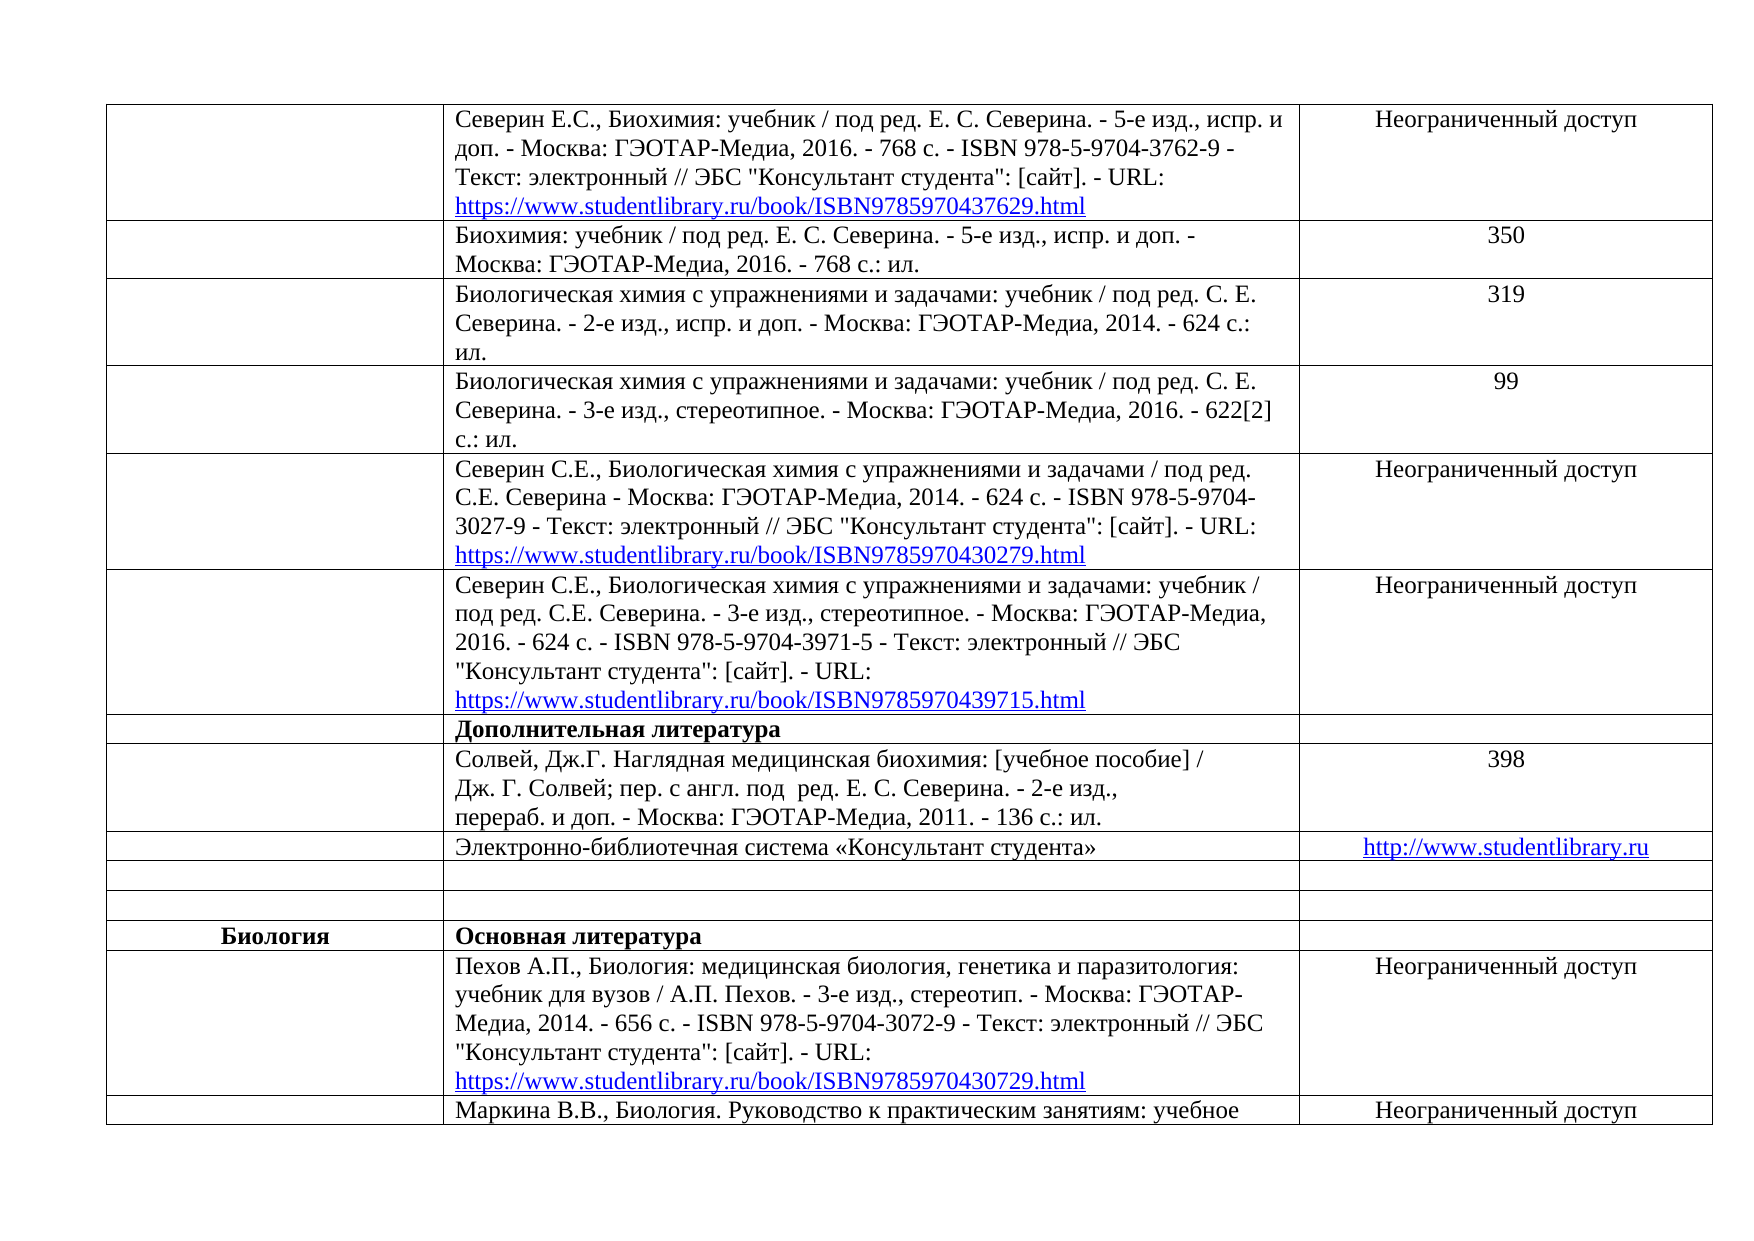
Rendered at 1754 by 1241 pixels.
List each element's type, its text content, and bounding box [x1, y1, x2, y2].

table_cell [107, 861, 443, 890]
table_cell [1300, 921, 1712, 950]
table_cell Северин С.Е., Биологическая химия с упражнениями и задачами / под ред. С.Е. Северина - Москва: ГЭОТАР-Медиа, 2014. - 624 с. - ISBN 978-5-9704-3027-9 - Текст: электронный // ЭБС "Консультант студента": [сайт]. - URL: https://www.studentlibrary.ru/book/ISBN9785970430279.html [444, 454, 1299, 569]
table_cell [107, 891, 443, 920]
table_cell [444, 1096, 1299, 1124]
table_cell Неограниченный доступ [1300, 570, 1712, 713]
table_cell [107, 570, 443, 713]
table_cell [1300, 891, 1712, 920]
table_cell Неограниченный доступ [1300, 951, 1712, 1094]
table_cell Дополнительная литература [444, 715, 1299, 743]
table_cell [107, 105, 443, 219]
table_cell Биология [107, 921, 443, 950]
table_cell [107, 366, 443, 453]
table_cell Пехов А.П., Биология: медицинская биология, генетика и паразитология: учебник для вузов / А.П. Пехов. - 3-е изд., стереотип. - Москва: ГЭОТАР-Медиа, 2014. - 656 с. - ISBN 978-5-9704-3072-9 - Текст: электронный // ЭБС "Консультант студента": [сайт]. - URL: https://www.studentlibrary.ru/book/ISBN9785970430729.html [444, 951, 1299, 1094]
table_cell [444, 861, 1299, 890]
table_cell 99 [1300, 366, 1712, 453]
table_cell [1300, 1096, 1712, 1124]
table_cell Северин Е.С., Биохимия: учебник / под ред. Е. С. Северина. - 5-е изд., испр. и доп. - Москва: ГЭОТАР-Медиа, 2016. - 768 с. - ISBN 978-5-9704-3762-9 - Текст: электронный // ЭБС "Консультант студента": [сайт]. - URL: https://www.studentlibrary.ru/book/ISBN9785970437629.html [444, 105, 1299, 219]
table_cell 398 [1300, 744, 1712, 831]
table_cell Северин С.Е., Биологическая химия с упражнениями и задачами: учебник / под ред. С.Е. Северина. - 3-е изд., стереотипное. - Москва: ГЭОТАР-Медиа, 2016. - 624 с. - ISBN 978-5-9704-3971-5 - Текст: электронный // ЭБС "Консультант студента": [сайт]. - URL: https://www.studentlibrary.ru/book/ISBN9785970439715.html [444, 570, 1299, 713]
table_cell Электронно-библиотечная система «Консультант студента» [444, 832, 1299, 860]
table_cell http://www.studentlibrary.ru [1300, 832, 1712, 860]
table_cell [107, 951, 443, 1094]
table_cell Неограниченный доступ [1300, 105, 1712, 219]
table_cell Основная литература [444, 921, 1299, 950]
table_cell [107, 454, 443, 569]
table_cell 350 [1300, 221, 1712, 278]
table_cell [1300, 861, 1712, 890]
table_cell [107, 221, 443, 278]
table_cell [107, 715, 443, 743]
table_cell [444, 891, 1299, 920]
table_cell 319 [1300, 279, 1712, 365]
table_cell Биологическая химия с упражнениями и задачами: учебник / под ред. С. Е. Северина. - 2-е изд., испр. и доп. - Москва: ГЭОТАР-Медиа, 2014. - 624 с.: ил. [444, 279, 1299, 365]
table_cell Биологическая химия с упражнениями и задачами: учебник / под ред. С. Е. Северина. - 3-е изд., стереотипное. - Москва: ГЭОТАР-Медиа, 2016. - 622[2] с.: ил. [444, 366, 1299, 453]
table_cell [1300, 715, 1712, 743]
table_cell [107, 279, 443, 365]
table_cell [107, 1096, 443, 1124]
table_cell [107, 744, 443, 831]
table_cell Неограниченный доступ [1300, 454, 1712, 569]
table_cell Биохимия: учебник / под ред. Е. С. Северина. - 5-е изд., испр. и доп. - Москва: ГЭОТАР-Медиа, 2016. - 768 с.: ил. [444, 221, 1299, 278]
table_cell Солвей, Дж.Г. Наглядная медицинская биохимия: [учебное пособие] / Дж. Г. Солвей; пер. с англ. под ред. Е. С. Северина. - 2-е изд., перераб. и доп. - Москва: ГЭОТАР-Медиа, 2011. - 136 с.: ил. [444, 744, 1299, 831]
table_cell [107, 832, 443, 860]
